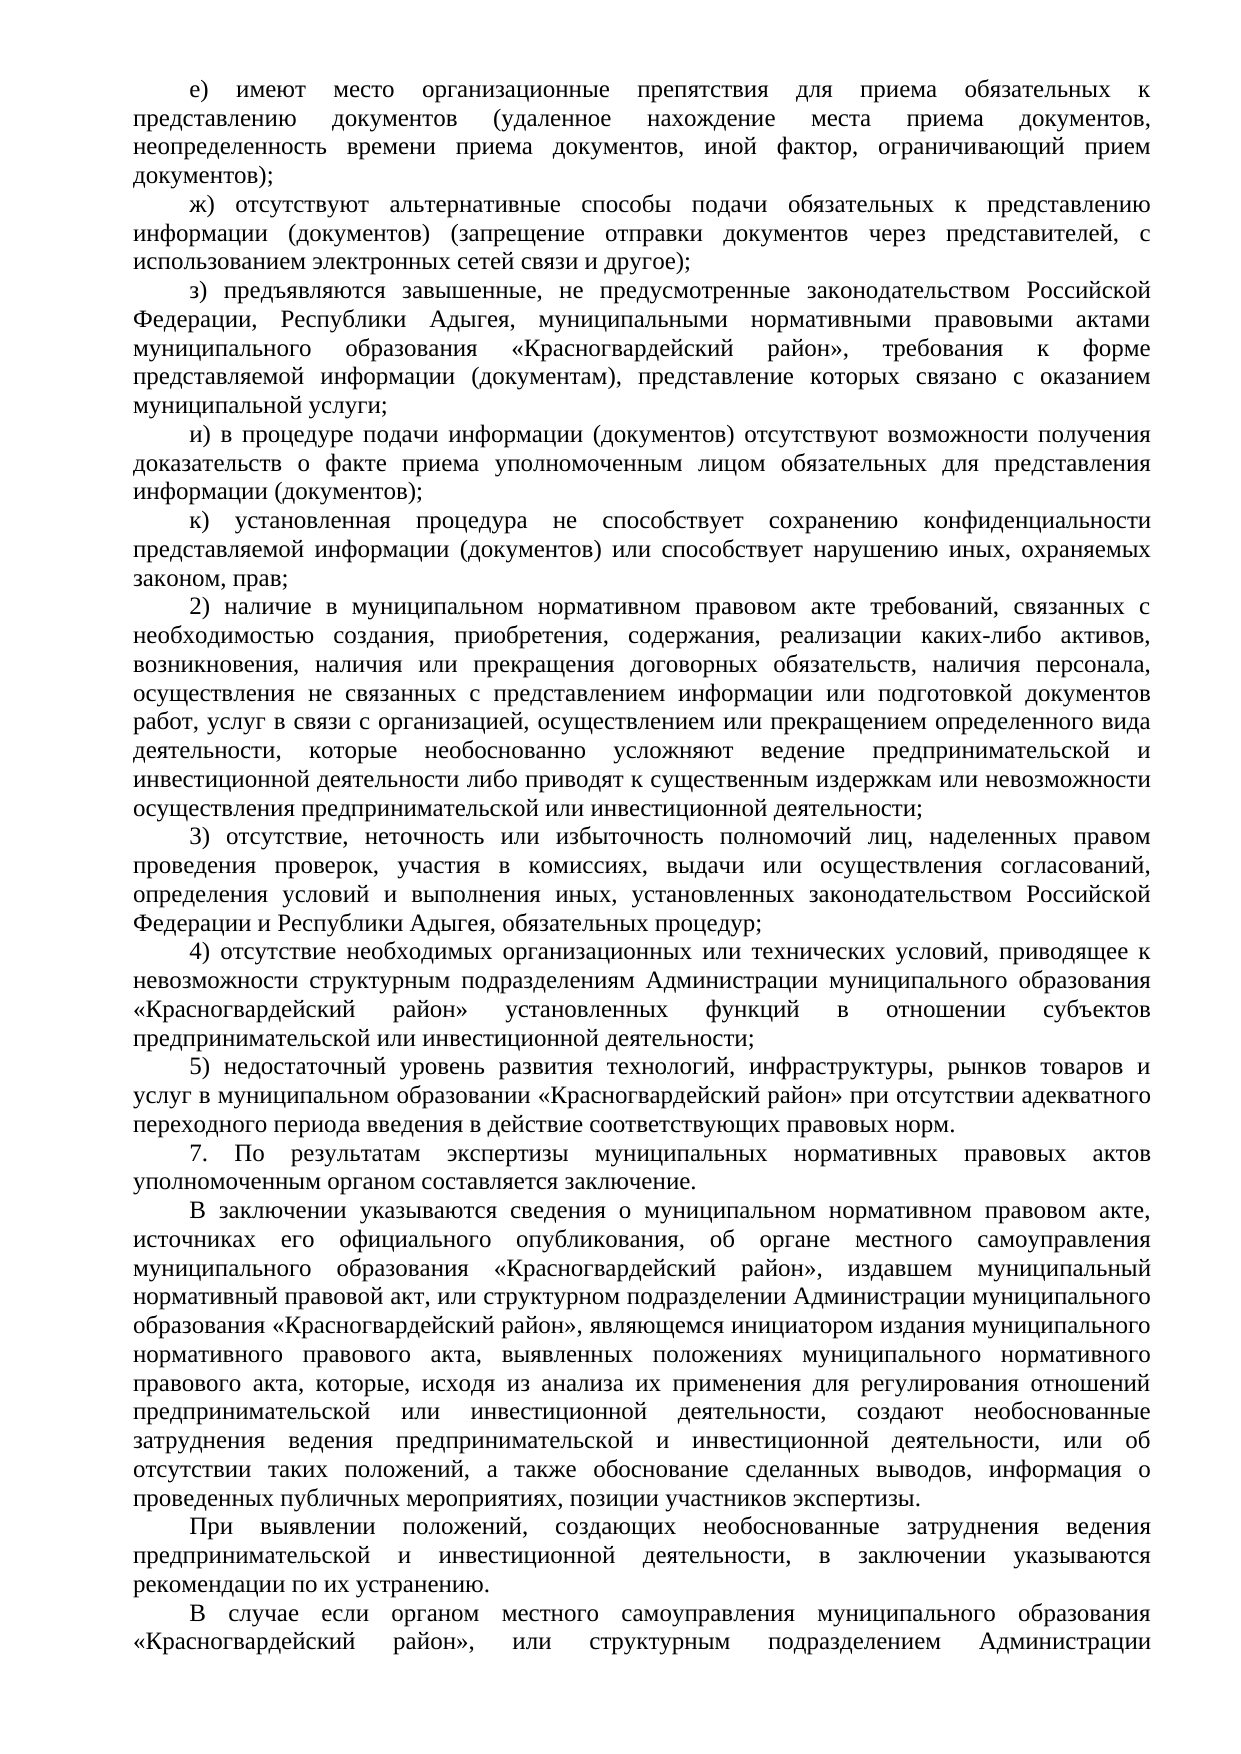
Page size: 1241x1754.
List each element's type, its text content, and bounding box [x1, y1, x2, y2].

text ж) отсутствуют альтернативные способы подачи обязательных к представлению информации (документов) (запрещение отправки документов через представителей, с использованием электронных сетей связи и другое); [133, 189, 1152, 275]
text и) в процедуре подачи информации (документов) отсутствуют возможности получения доказательств о факте приема уполномоченным лицом обязательных для представления информации (документов); [133, 419, 1152, 505]
text При выявлении положений, создающих необоснованные затруднения ведения предпринимательской и инвестиционной деятельности, в заключении указываются рекомендации по их устранению. [133, 1511, 1152, 1598]
text 4) отсутствие необходимых организационных или технических условий, приводящее к невозможности структурным подразделениям Администрации муниципального образования «Красногвардейский район» установленных функций в отношении субъектов предпринимательской или инвестиционной деятельности; [133, 936, 1152, 1051]
text 7. По результатам экспертизы муниципальных нормативных правовых актов уполномоченным органом составляется заключение. [133, 1138, 1152, 1195]
text 5) недостаточный уровень развития технологий, инфраструктуры, рынков товаров и услуг в муниципальном образовании «Красногвардейский район» при отсутствии адекватного переходного периода введения в действие соответствующих правовых норм. [133, 1051, 1152, 1138]
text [133, 1598, 1152, 1655]
text 2) наличие в муниципальном нормативном правовом акте требований, связанных с необходимостью создания, приобретения, содержания, реализации каких-либо активов, возникновения, наличия или прекращения договорных обязательств, наличия персонала, осуществления не связанных с представлением информации или подготовкой документов работ, услуг в связи с организацией, осуществлением или прекращением определенного вида деятельности, которые необоснованно усложняют ведение предпринимательской и инвестиционной деятельности либо приводят к существенным издержкам или невозможности осуществления предпринимательской или инвестиционной деятельности; [133, 591, 1152, 821]
text з) предъявляются завышенные, не предусмотренные законодательством Российской Федерации, Республики Адыгея, муниципальными нормативными правовыми актами муниципального образования «Красногвардейский район», требования к форме представляемой информации (документам), представление которых связано с оказанием муниципальной услуги; [133, 275, 1152, 419]
text е) имеют место организационные препятствия для приема обязательных к представлению документов (удаленное нахождение места приема документов, неопределенность времени приема документов, иной фактор, ограничивающий прием документов); [133, 74, 1152, 189]
text 3) отсутствие, неточность или избыточность полномочий лиц, наделенных правом проведения проверок, участия в комиссиях, выдачи или осуществления согласований, определения условий и выполнения иных, установленных законодательством Российской Федерации и Республики Адыгея, обязательных процедур; [133, 821, 1152, 936]
text к) установленная процедура не способствует сохранению конфиденциальности представляемой информации (документов) или способствует нарушению иных, охраняемых законом, прав; [133, 505, 1152, 591]
text В заключении указываются сведения о муниципальном нормативном правовом акте, источниках его официального опубликования, об органе местного самоуправления муниципального образования «Красногвардейский район», издавшем муниципальный нормативный правовой акт, или структурном подразделении Администрации муниципального образования «Красногвардейский район», являющемся инициатором издания муниципального нормативного правового акта, выявленных положениях муниципального нормативного правового акта, которые, исходя из анализа их применения для регулирования отношений предпринимательской или инвестиционной деятельности, создают необоснованные затруднения ведения предпринимательской и инвестиционной деятельности, или об отсутствии таких положений, а также обоснование сделанных выводов, информация о проведенных публичных мероприятиях, позиции участников экспертизы. [133, 1195, 1152, 1511]
